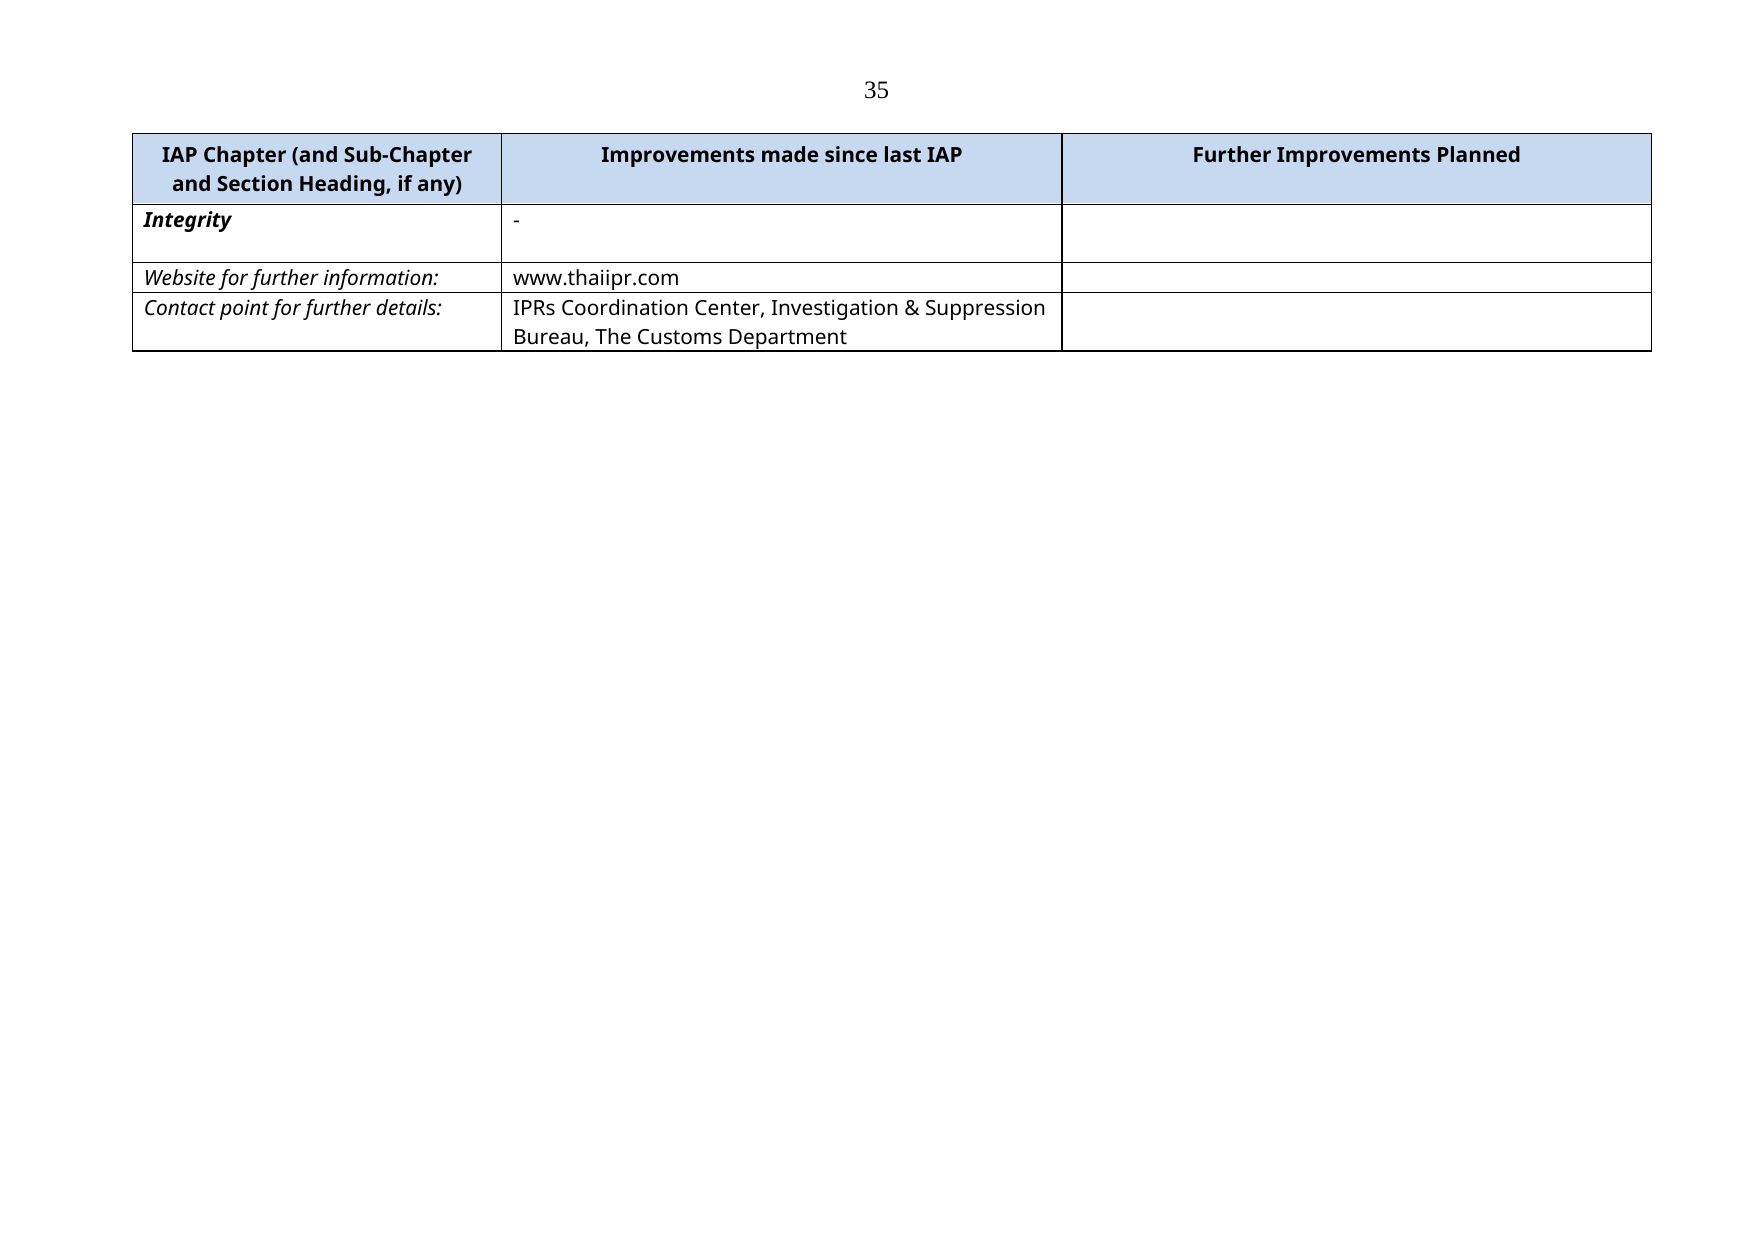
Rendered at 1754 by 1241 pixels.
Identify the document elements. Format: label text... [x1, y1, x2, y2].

table_header Improvements made since last IAP [502, 134, 1061, 203]
table_cell - [502, 205, 1061, 262]
table_cell Contact point for further details: [133, 293, 501, 350]
table_cell [1063, 205, 1651, 262]
table_header Further Improvements Planned [1063, 134, 1651, 203]
table_cell IPRs Coordination Center, Investigation & Suppression Bureau, The Customs Department [502, 293, 1061, 350]
table_cell Integrity [133, 205, 501, 262]
table_header IAP Chapter (and Sub-Chapter and Section Heading, if any) [133, 134, 501, 203]
table_cell www.thaiipr.com [502, 263, 1061, 292]
table_cell [1063, 293, 1651, 350]
table_cell [1063, 263, 1651, 292]
table_cell Website for further information: [133, 263, 501, 292]
